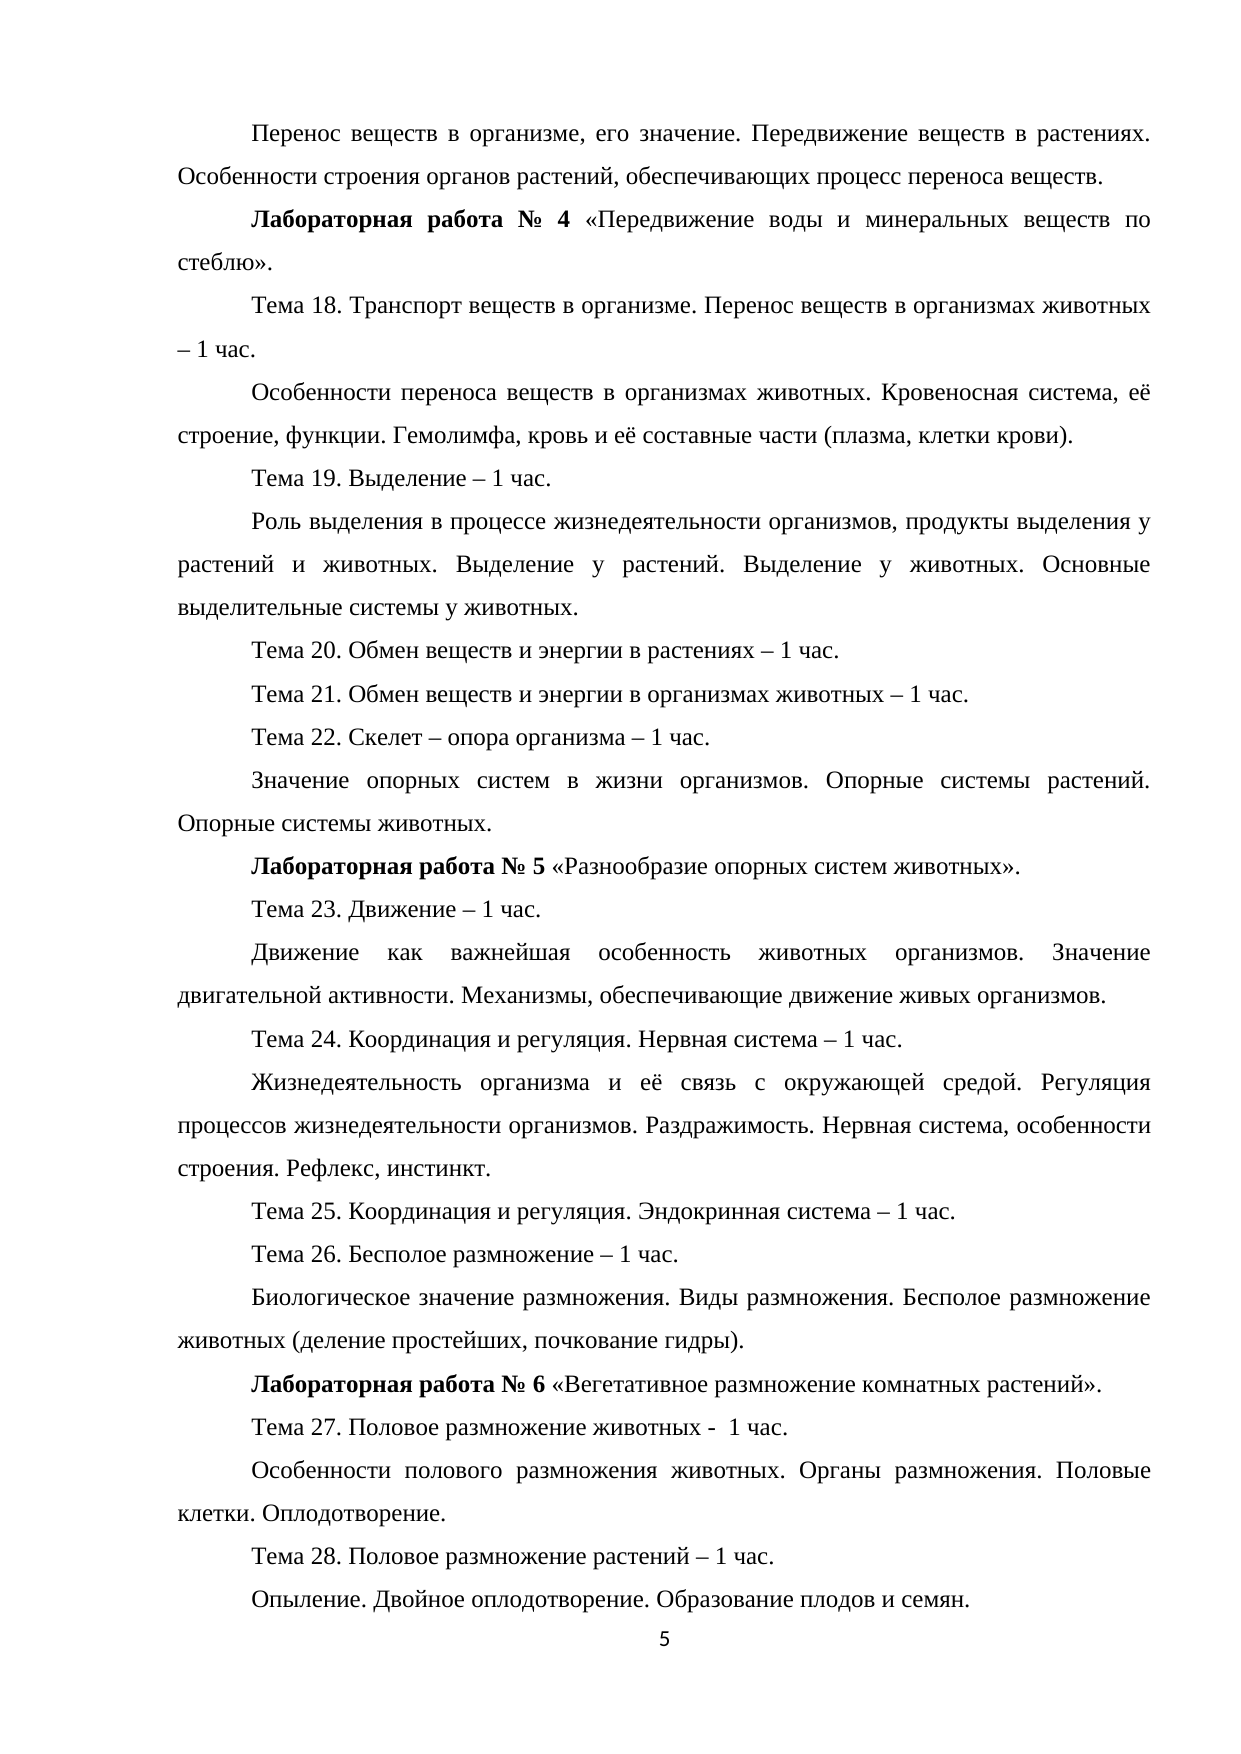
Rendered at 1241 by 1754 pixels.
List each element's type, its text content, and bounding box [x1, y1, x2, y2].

text Особенности полового размножения животных. Органы размножения. Половые клетки. Оплодотворение. [177, 1455, 1152, 1527]
text Тема 23. Движение – 1 час. [177, 894, 1152, 923]
text Жизнедеятельность организма и её связь с окружающей средой. Регуляция процессов жизнедеятельности организмов. Раздражимость. Нервная система, особенности строения. Рефлекс, инстинкт. [177, 1067, 1152, 1182]
text Тема 28. Половое размножение растений – 1 час. [177, 1541, 1152, 1570]
text Опыление. Двойное оплодотворение. Образование плодов и семян. [177, 1584, 1152, 1613]
text Тема 21. Обмен веществ и энергии в организмах животных – 1 час. [177, 679, 1152, 707]
text Тема 20. Обмен веществ и энергии в растениях – 1 час. [177, 636, 1152, 664]
text Движение как важнейшая особенность животных организмов. Значение двигательной активности. Механизмы, обеспечивающие движение живых организмов. [177, 937, 1152, 1009]
text Особенности переноса веществ в организмах животных. Кровеносная система, её строение, функции. Гемолимфа, кровь и её составные части (плазма, клетки крови). [177, 377, 1152, 449]
text Роль выделения в процессе жизнедеятельности организмов, продукты выделения у растений и животных. Выделение у растений. Выделение у животных. Основные выделительные системы у животных. [177, 506, 1152, 621]
text Значение опорных систем в жизни организмов. Опорные системы растений. Опорные системы животных. [177, 765, 1152, 837]
text Лабораторная работа № 5 «Разнообразие опорных систем животных». [177, 851, 1152, 880]
text Тема 27. Половое размножение животных - 1 час. [177, 1412, 1152, 1441]
text Тема 24. Координация и регуляция. Нервная система – 1 час. [177, 1024, 1152, 1052]
text Тема 19. Выделение – 1 час. [177, 463, 1152, 492]
text Тема 18. Транспорт веществ в организме. Перенос веществ в организмах животных – 1 час. [177, 291, 1152, 362]
text Биологическое значение размножения. Виды размножения. Бесполое размножение животных (деление простейших, почкование гидры). [177, 1282, 1152, 1354]
text Тема 26. Бесполое размножение – 1 час. [177, 1239, 1152, 1268]
text Лабораторная работа № 6 «Вегетативное размножение комнатных растений». [177, 1369, 1152, 1397]
text Тема 22. Скелет – опора организма – 1 час. [177, 722, 1152, 751]
text Лабораторная работа № 4 «Передвижение воды и минеральных веществ по стеблю». [177, 204, 1152, 276]
text Тема 25. Координация и регуляция. Эндокринная система – 1 час. [177, 1196, 1152, 1225]
text Перенос веществ в организме, его значение. Передвижение веществ в растениях. Особенности строения органов растений, обеспечивающих процесс переноса веществ. [177, 118, 1152, 190]
